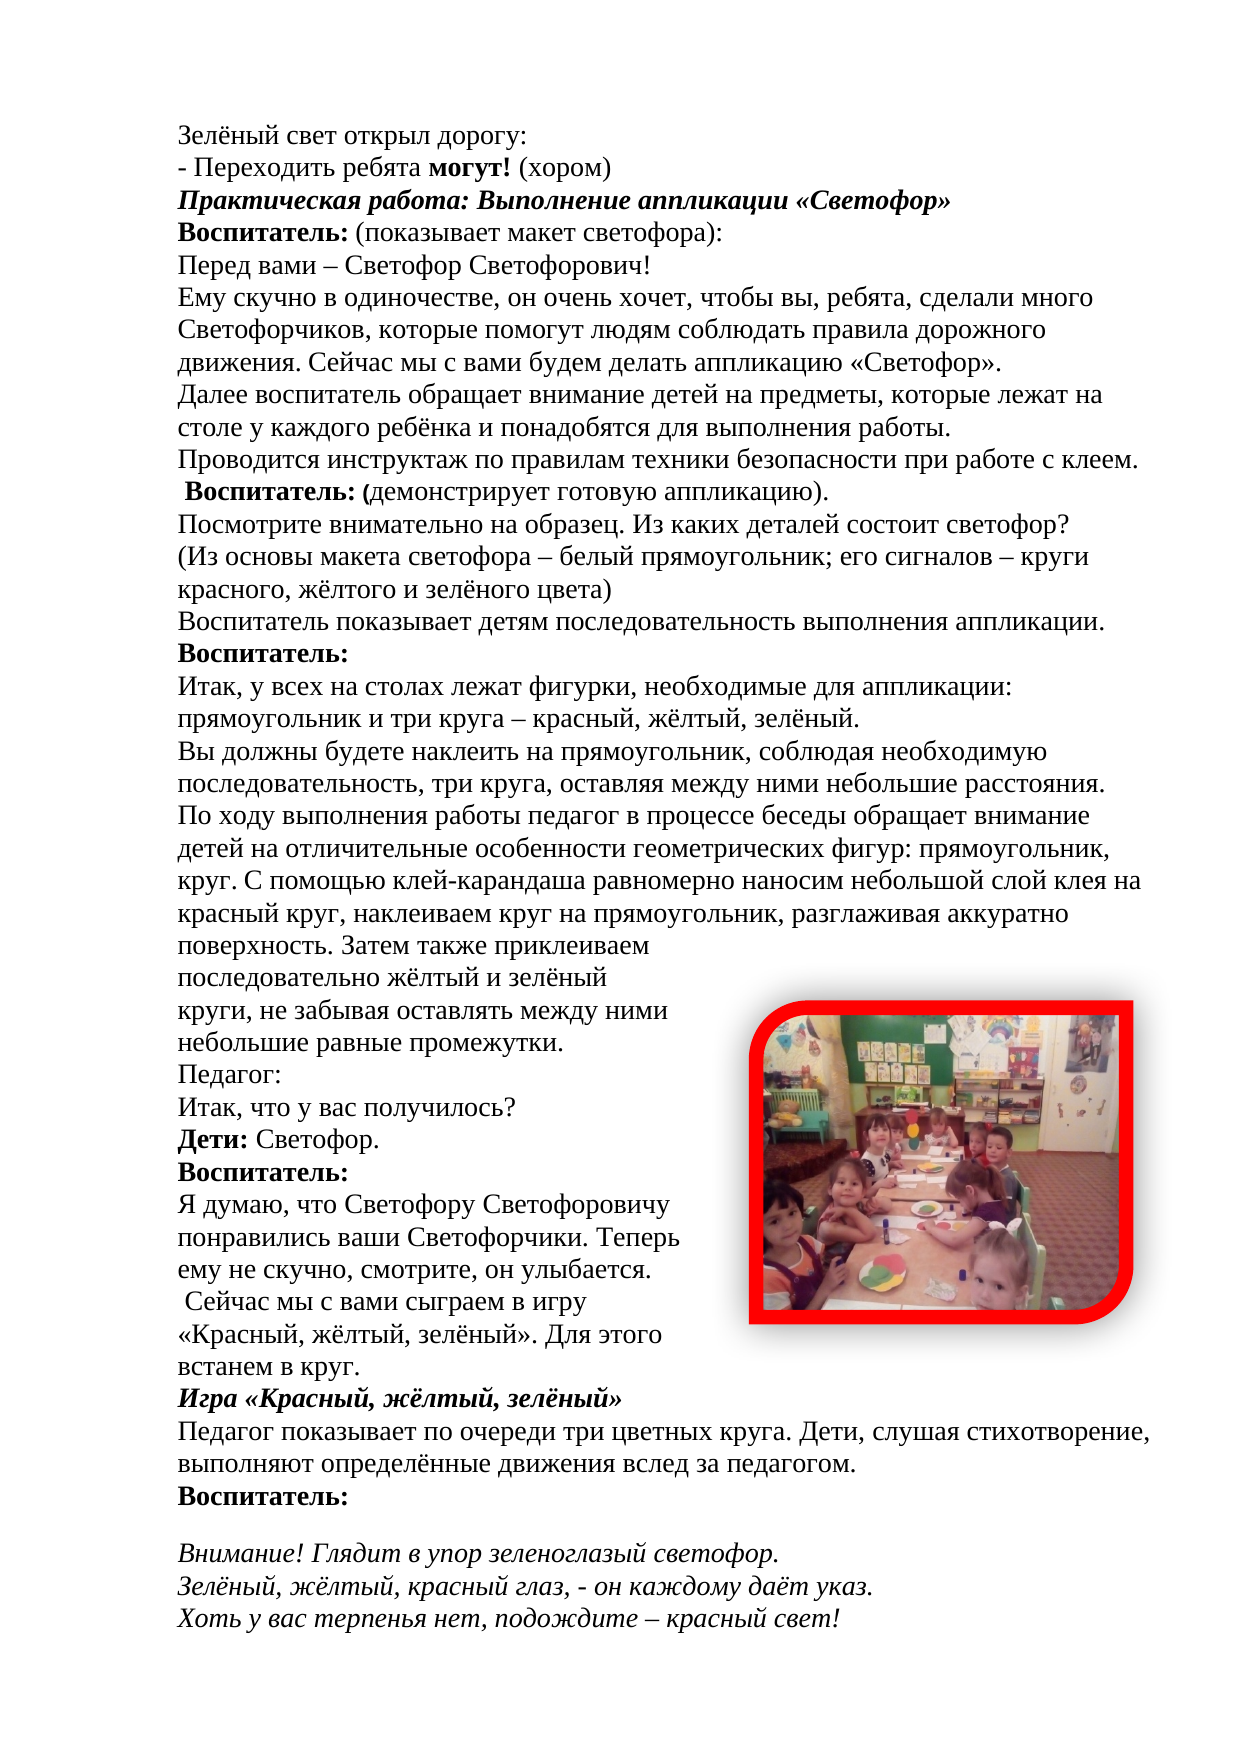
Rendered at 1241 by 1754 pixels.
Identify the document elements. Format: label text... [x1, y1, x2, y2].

text Перед вами – Светофор Светофорович! [177, 248, 1152, 280]
text Воспитатель: [177, 1479, 1152, 1511]
text Воспитатель показывает детям последовательность выполнения аппликации. [177, 604, 1152, 636]
text Воспитатель: (демонстрирует готовую аппликацию). [177, 474, 1152, 507]
text Ему скучно в одиночестве, он очень хочет, чтобы вы, ребята, сделали много Светофорчиков, которые помогут людям соблюдать правила дорожного движения. Сейчас мы с вами будем делать аппликацию «Светофор». [177, 280, 1152, 377]
text Вы должны будете наклеить на прямоугольник, соблюдая необходимую последовательность, три круга, оставляя между ними небольшие расстояния. [177, 734, 1152, 798]
text Зелёный, жёлтый, красный глаз, - он каждому даёт указ. [177, 1569, 1152, 1601]
text Посмотрите внимательно на образец. Из каких деталей состоит светофор? [177, 507, 1152, 539]
text Воспитатель: [177, 636, 1152, 669]
text Проводится инструктаж по правилам техники безопасности при работе с клеем. [177, 442, 1152, 474]
text Педагог: [177, 1058, 723, 1090]
text Воспитатель: [177, 1155, 722, 1187]
text Далее воспитатель обращает внимание детей на предметы, которые лежат на столе у каждого ребёнка и понадобятся для выполнения работы. [177, 377, 1152, 442]
text Итак, что у вас получилось? [177, 1090, 722, 1122]
picture [764, 1016, 1118, 1309]
text По ходу выполнения работы педагог в процессе беседы обращает внимание детей на отличительные особенности геометрических фигур: прямоугольник, круг. С помощью клей-карандаша равномерно наносим небольшой слой клея на красный круг, наклеиваем круг на прямоугольник, разглаживая аккуратно поверхность. Затем также приклеиваем последовательно жёлтый и зелёный круги, не забывая оставлять между ними небольшие равные промежутки. [177, 798, 1152, 1058]
text Хоть у вас терпенья нет, подождите – красный свет! [177, 1601, 1152, 1633]
text Зелёный свет открыл дорогу: [177, 118, 1152, 151]
text Практическая работа: Выполнение аппликации «Светофор» [177, 183, 1152, 215]
text (Из основы макета светофора – белый прямоугольник; его сигналов – круги красного, жёлтого и зелёного цвета) [177, 539, 1152, 604]
text Педагог показывает по очереди три цветных круга. Дети, слушая стихотворение, выполняют определённые движения вслед за педагогом. [177, 1414, 1152, 1479]
text Сейчас мы с вами сыграем в игру «Красный, жёлтый, зелёный». Для этого встанем в круг. [177, 1284, 1152, 1382]
text Дети: Светофор. [177, 1122, 722, 1155]
text Итак, у всех на столах лежат фигурки, необходимые для аппликации: прямоугольник и три круга – красный, жёлтый, зелёный. [177, 669, 1152, 734]
text Игра «Красный, жёлтый, зелёный» [177, 1382, 1152, 1414]
text Внимание! Глядит в упор зеленоглазый светофор. [177, 1536, 1152, 1569]
text Я думаю, что Светофору Светофоровичу понравились ваши Светофорчики. Теперь ему не скучно, смотрите, он улыбается. [177, 1187, 722, 1284]
text Воспитатель: (показывает макет светофора): [177, 215, 1152, 248]
text - Переходить ребята могут! (хором) [177, 151, 1152, 183]
